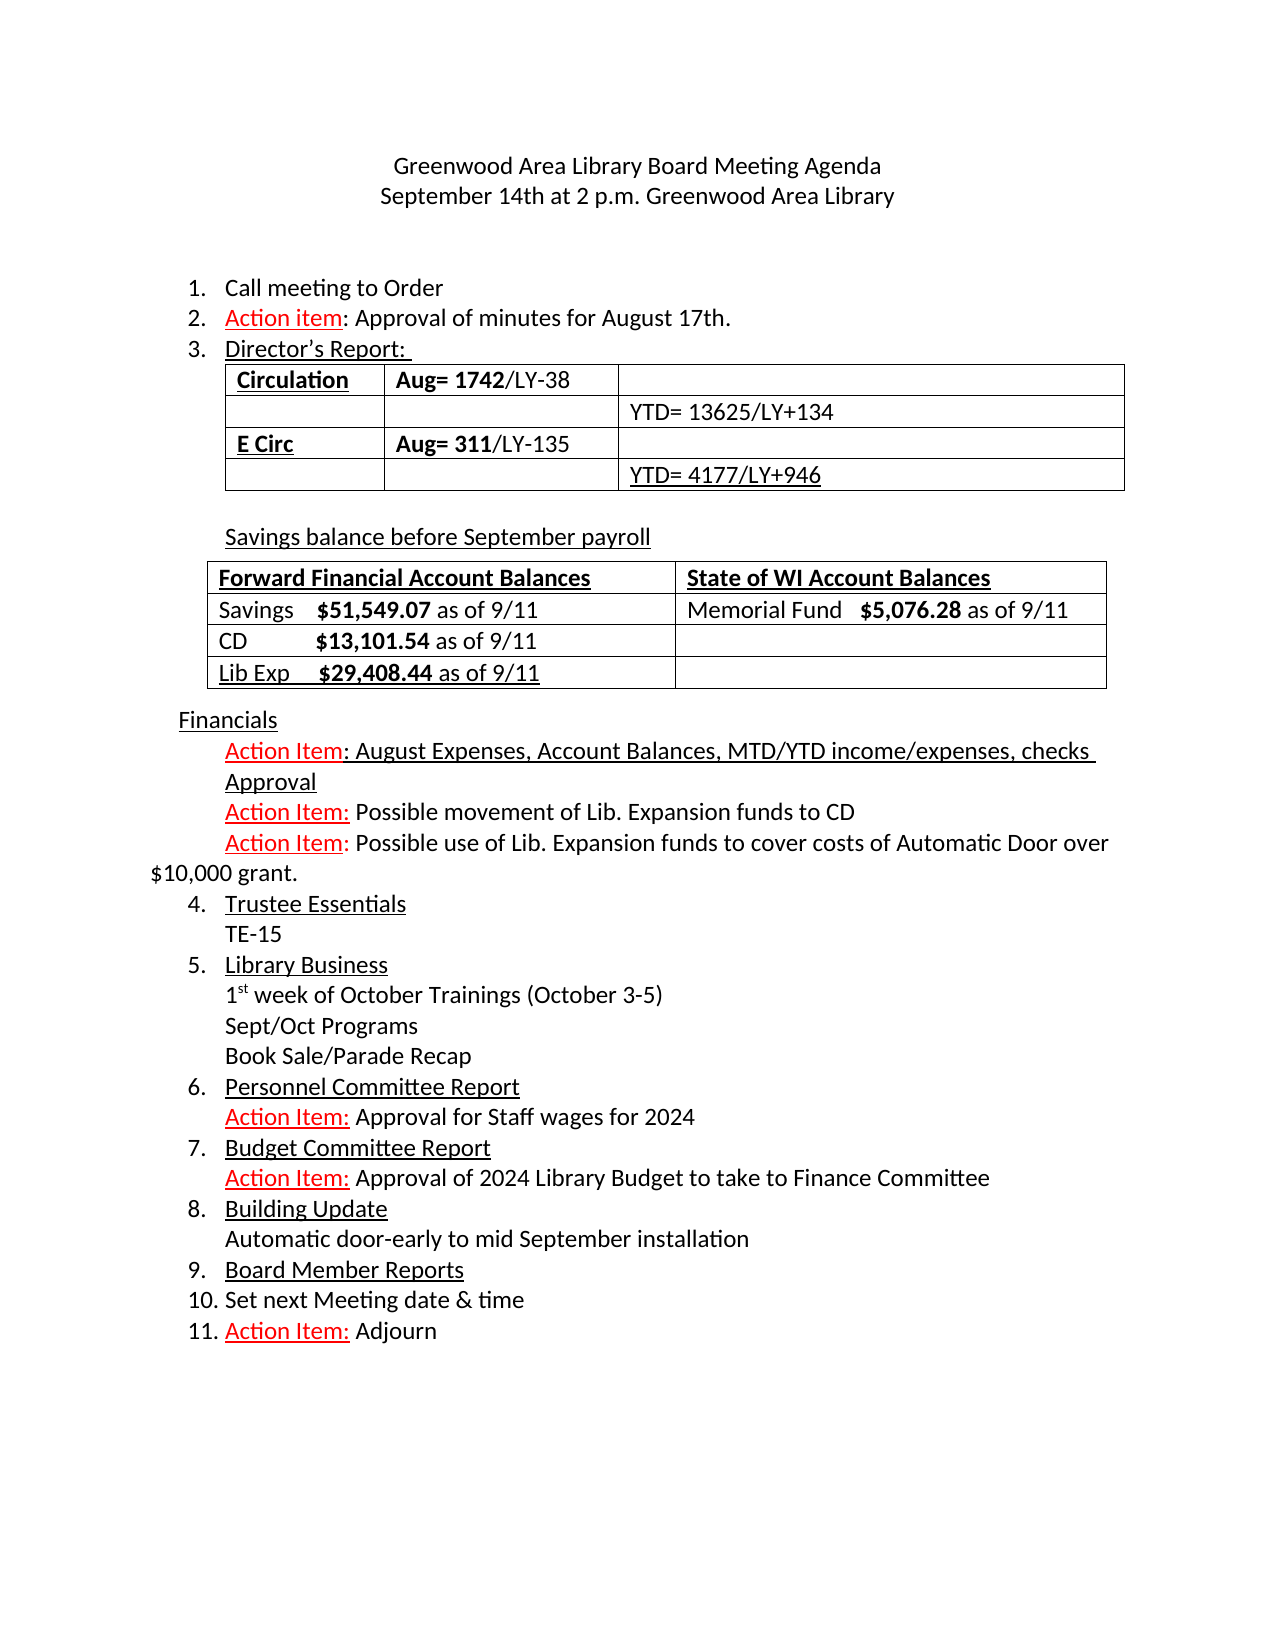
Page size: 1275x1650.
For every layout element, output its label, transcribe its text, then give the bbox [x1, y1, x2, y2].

table_cell E Circ [226, 428, 384, 458]
table_cell Aug= 311/LY-135 [385, 428, 618, 458]
list Budget Committee Report [187, 1132, 1125, 1162]
text Savings balance before September payroll [150, 521, 1125, 552]
list Automatic door-early to mid September installation [225, 1223, 1125, 1254]
list Trustee Essentials [187, 888, 1125, 918]
table_header Aug= 1742/LY-38 [385, 365, 618, 395]
list Book Sale/Parade Recap [225, 1040, 1125, 1071]
table_cell [226, 396, 384, 427]
text Action Item: Approval of 2024 Library Budget to take to Finance Committee [225, 1162, 1125, 1193]
text Approval [150, 766, 1125, 796]
list Director’s Report: [187, 333, 1125, 364]
list Action Item: Adjourn [187, 1315, 1125, 1346]
table_cell [226, 459, 384, 490]
list Building Update [187, 1193, 1125, 1223]
table_cell [676, 657, 1106, 687]
list Action item: Approval of minutes for August 17th. [187, 303, 1125, 333]
list Call meeting to Order [187, 272, 1125, 303]
text Financials [150, 704, 1125, 735]
table_cell YTD= 13625/LY+134 [619, 396, 1124, 427]
table_cell [676, 625, 1106, 656]
table_header Circulation [226, 365, 384, 395]
list TE-15 [225, 918, 1125, 949]
list Personnel Committee Report [187, 1071, 1125, 1101]
table_header [619, 365, 1124, 395]
list 1st week of October Trainings (October 3-5) [225, 979, 1125, 1010]
table_cell Memorial Fund $5,076.28 as of 9/11 [676, 594, 1106, 624]
list Set next Meeting date & time [187, 1284, 1125, 1315]
table_cell Lib Exp $29,408.44 as of 9/11 [208, 657, 675, 687]
text Action Item: Possible use of Lib. Expansion funds to cover costs of Automatic Door over $10,000 grant. [150, 827, 1125, 888]
list Board Member Reports [187, 1254, 1125, 1284]
table_cell Savings $51,549.07 as of 9/11 [208, 594, 675, 624]
list Sept/Oct Programs [225, 1010, 1125, 1040]
table_cell [619, 428, 1124, 458]
text Action Item: Possible movement of Lib. Expansion funds to CD [150, 796, 1125, 827]
table_header Forward Financial Account Balances [208, 562, 675, 593]
text Greenwood Area Library Board Meeting Agenda [150, 150, 1125, 181]
table_header State of WI Account Balances [676, 562, 1106, 593]
table_cell CD $13,101.54 as of 9/11 [208, 625, 675, 656]
table_cell [385, 459, 618, 490]
table_cell YTD= 4177/LY+946 [619, 459, 1124, 490]
table_cell [385, 396, 618, 427]
text September 14th at 2 p.m. Greenwood Area Library [150, 181, 1125, 211]
list Library Business [187, 949, 1125, 979]
text Action Item: August Expenses, Account Balances, MTD/YTD income/expenses, checks [150, 735, 1125, 766]
list Action Item: Approval for Staff wages for 2024 [225, 1101, 1125, 1132]
